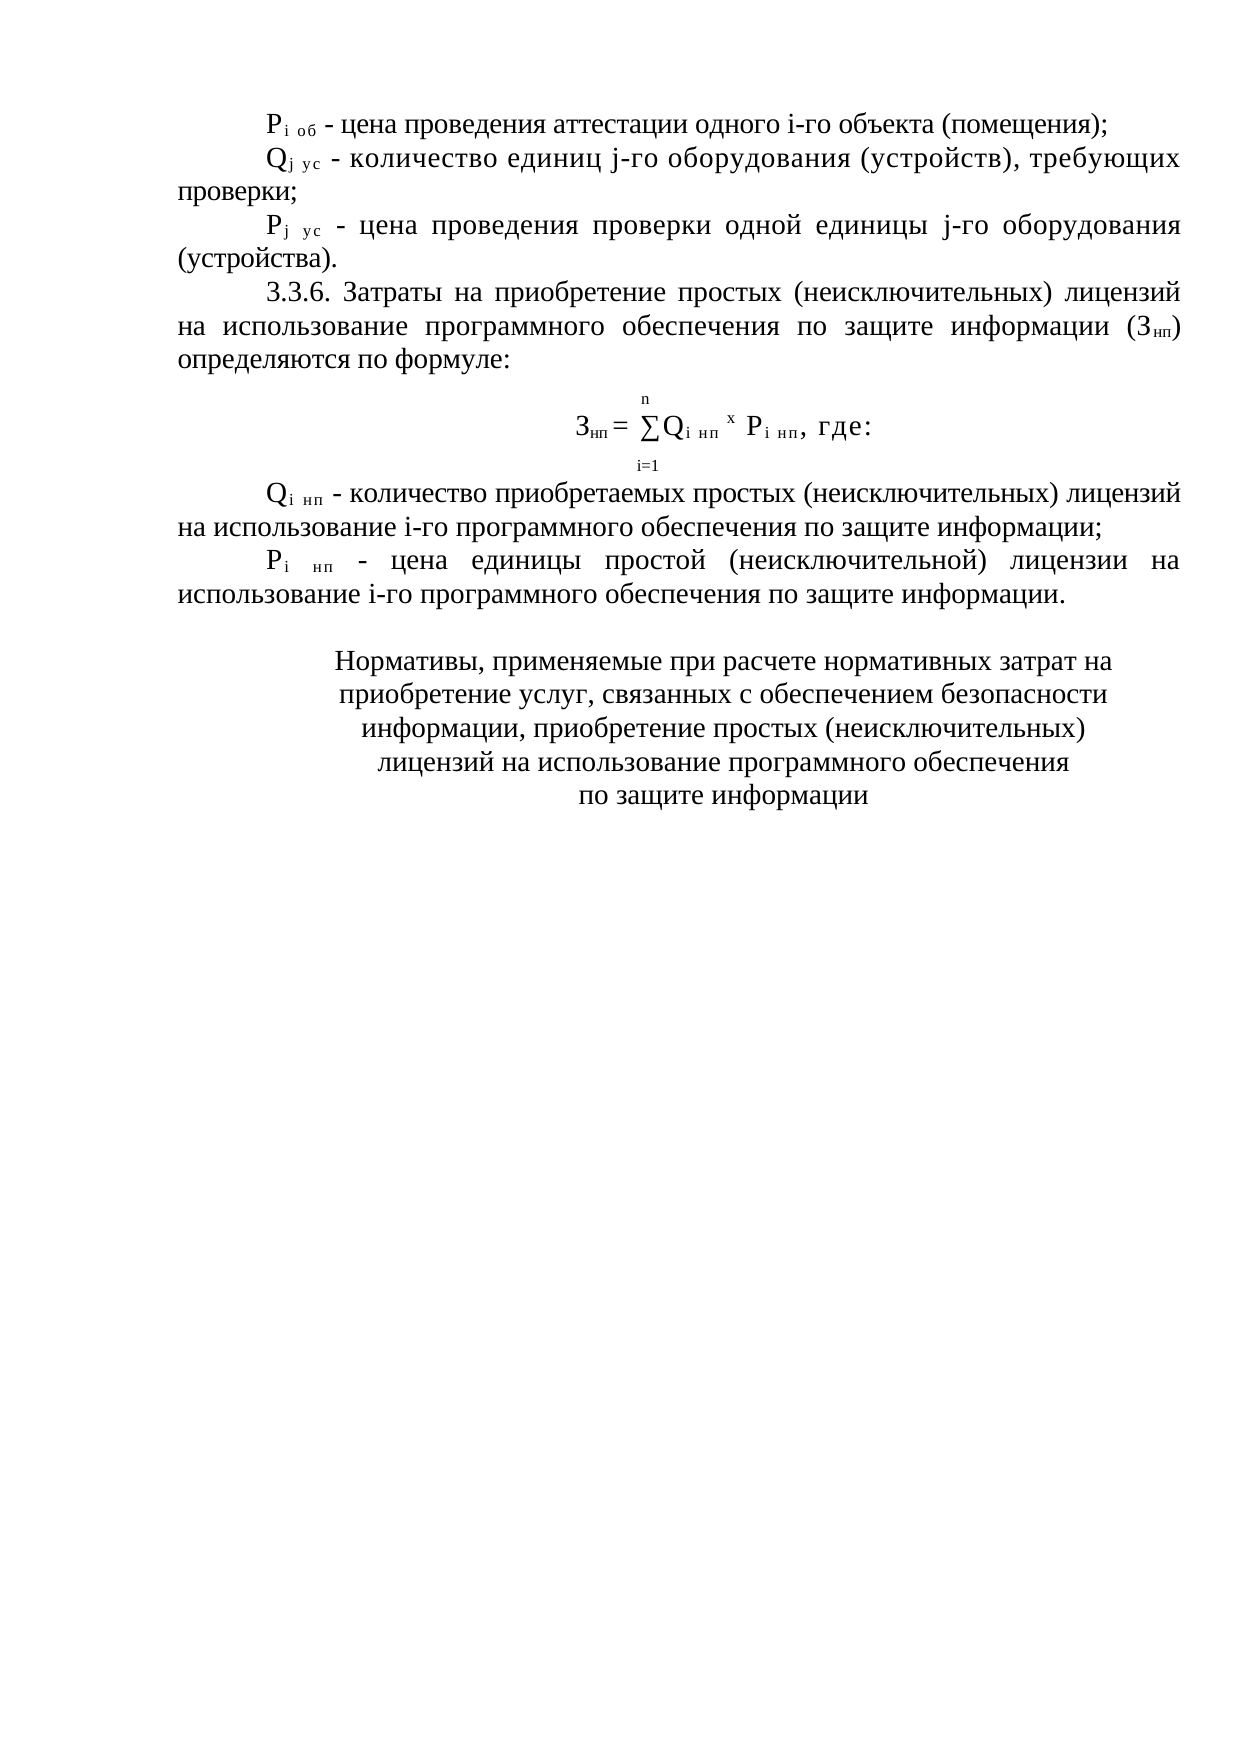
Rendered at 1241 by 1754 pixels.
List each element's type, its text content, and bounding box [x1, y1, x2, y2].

text лицензий на использование программного обеспечения [177, 744, 1181, 777]
text информации, приобретение простых (неисключительных) [177, 710, 1181, 744]
text Нормативы, применяемые при расчете нормативных затрат на [177, 643, 1181, 677]
text Рi об - цена проведения аттестации одного i-гo объекта (помещения); [177, 106, 1181, 140]
text приобретение услуг, связанных с обеспечением безопасности [177, 677, 1181, 710]
text Рj ус - цена проведения проверки одной единицы j-гo оборудования (устройства). [177, 207, 1181, 274]
text по защите информации [177, 777, 1181, 811]
text i=1 [531, 442, 1181, 475]
text Знп = ∑Qi нп x Рi нп, где: [177, 408, 1181, 442]
text 3.3.6. Затраты на приобретение простых (неисключительных) лицензий на использование программного обеспечения по защите информации (Знп) определяются по формуле: [177, 274, 1181, 375]
text Qi нп - количество приобретаемых простых (неисключительных) лицензий на использование i-гo программного обеспечения по защите информации; [177, 475, 1181, 542]
text n [531, 375, 1181, 408]
text Qj ус - количество единиц j-гo оборудования (устройств), требующих проверки; [177, 140, 1181, 207]
text Рi нп - цена единицы простой (неисключительной) лицензии на использование i-гo программного обеспечения по защите информации. [177, 542, 1181, 609]
